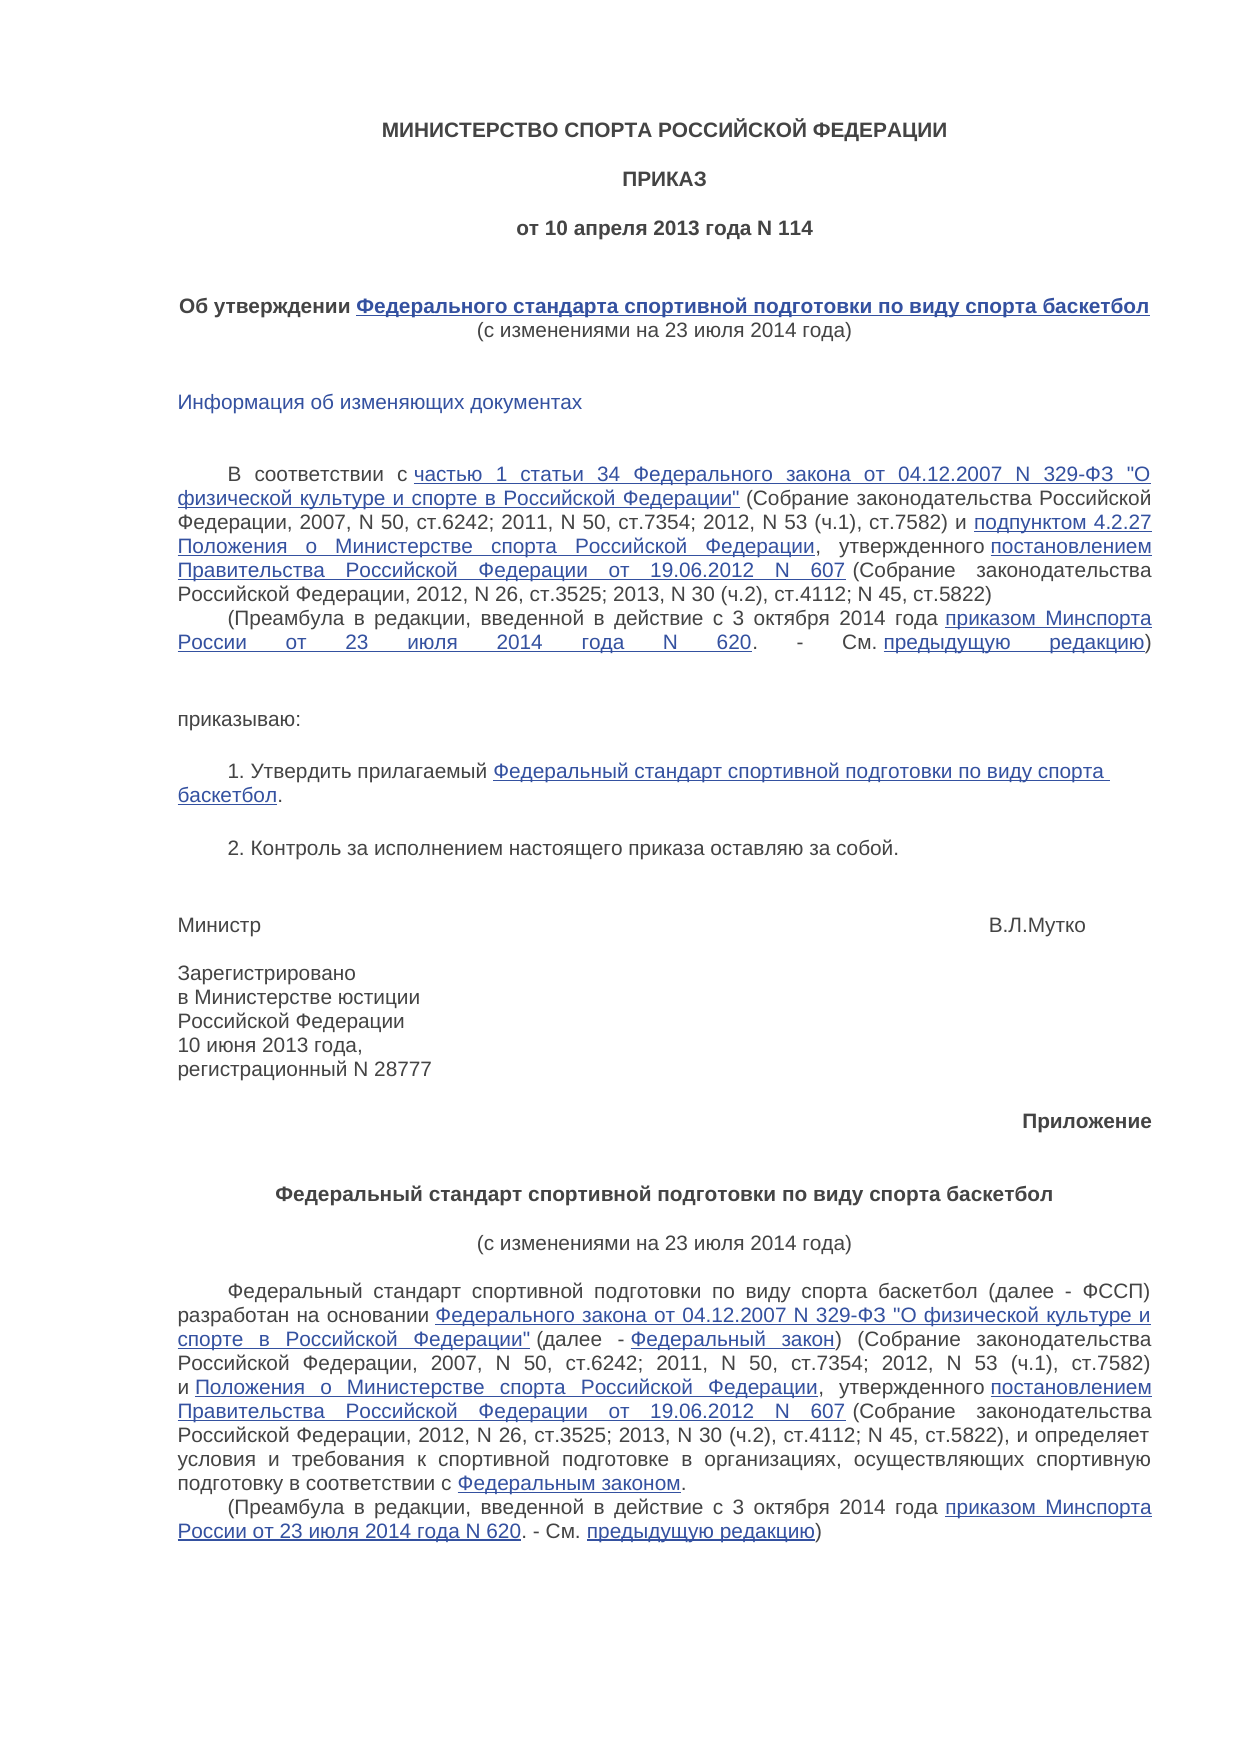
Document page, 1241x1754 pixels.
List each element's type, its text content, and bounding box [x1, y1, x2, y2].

text в Министерстве юстиции [177, 984, 1152, 1008]
text (с изменениями на 23 июля 2014 года) [177, 318, 1152, 342]
text регистрационный N 28777 [177, 1056, 1152, 1109]
text (с изменениями на 23 июля 2014 года) [177, 1231, 1152, 1255]
text от 10 апреля 2013 года N 114 [177, 216, 1152, 269]
text Зарегистрировано [177, 961, 1152, 984]
text Информация об изменяющих документах [177, 390, 1152, 414]
subtitle МИНИСТЕРСТВО СПОРТА РОССИЙСКОЙ ФЕДЕРАЦИИ [177, 118, 1152, 142]
text (Преамбула в редакции, введенной в действие с 3 октября 2014 года приказом Минспорта России от 23 июля 2014 года N 620. - См. предыдущую редакцию) [177, 1494, 1152, 1542]
subtitle Приложение [177, 1109, 1152, 1133]
text Федеральный стандарт спортивной подготовки по виду спорта баскетбол (далее - ФССП) разработан на основании Федерального закона от 04.12.2007 N 329-ФЗ "О физической культуре и спорте в Российской Федерации" (далее - Федеральный закон) (Собрание законодательства Российской Федерации, 2007, N 50, ст.6242; 2011, N 50, ст.7354; 2012, N 53 (ч.1), ст.7582) и Положения о Министерстве спорта Российской Федерации, утвержденного постановлением Правительства Российской Федерации от 19.06.2012 N 607 (Собрание законодательства Российской Федерации, 2012, N 26, ст.3525; 2013, N 30 (ч.2), ст.4112; N 45, ст.5822), и определяет условия и требования к спортивной подготовке в организациях, осуществляющих спортивную подготовку в соответствии с Федеральным законом. [177, 1279, 1152, 1494]
text Российской Федерации [177, 1008, 1152, 1032]
text (Преамбула в редакции, введенной в действие с 3 октября 2014 года приказом Минспорта России от 23 июля 2014 года N 620. - См. предыдущую редакцию) [177, 606, 1152, 683]
text Об утверждении Федерального стандарта спортивной подготовки по виду спорта баскетбол [177, 294, 1152, 318]
text 10 июня 2013 года, [177, 1032, 1152, 1056]
text ПРИКАЗ [177, 167, 1152, 191]
text приказываю: [177, 707, 1152, 759]
text 1. Утвердить прилагаемый Федеральный стандарт спортивной подготовки по виду спорта баскетбол. [177, 759, 1152, 836]
text 2. Контроль за исполнением настоящего приказа оставляю за собой. [177, 836, 1152, 889]
text Министр В.Л.Мутко [177, 913, 1152, 937]
text В соответствии с частью 1 статьи 34 Федерального закона от 04.12.2007 N 329-ФЗ "О физической культуре и спорте в Российской Федерации" (Собрание законодательства Российской Федерации, 2007, N 50, ст.6242; 2011, N 50, ст.7354; 2012, N 53 (ч.1), ст.7582) и подпунктом 4.2.27 Положения о Министерстве спорта Российской Федерации, утвержденного постановлением Правительства Российской Федерации от 19.06.2012 N 607 (Собрание законодательства Российской Федерации, 2012, N 26, ст.3525; 2013, N 30 (ч.2), ст.4112; N 45, ст.5822) [177, 462, 1152, 606]
text Федеральный стандарт спортивной подготовки по виду спорта баскетбол [177, 1158, 1152, 1206]
